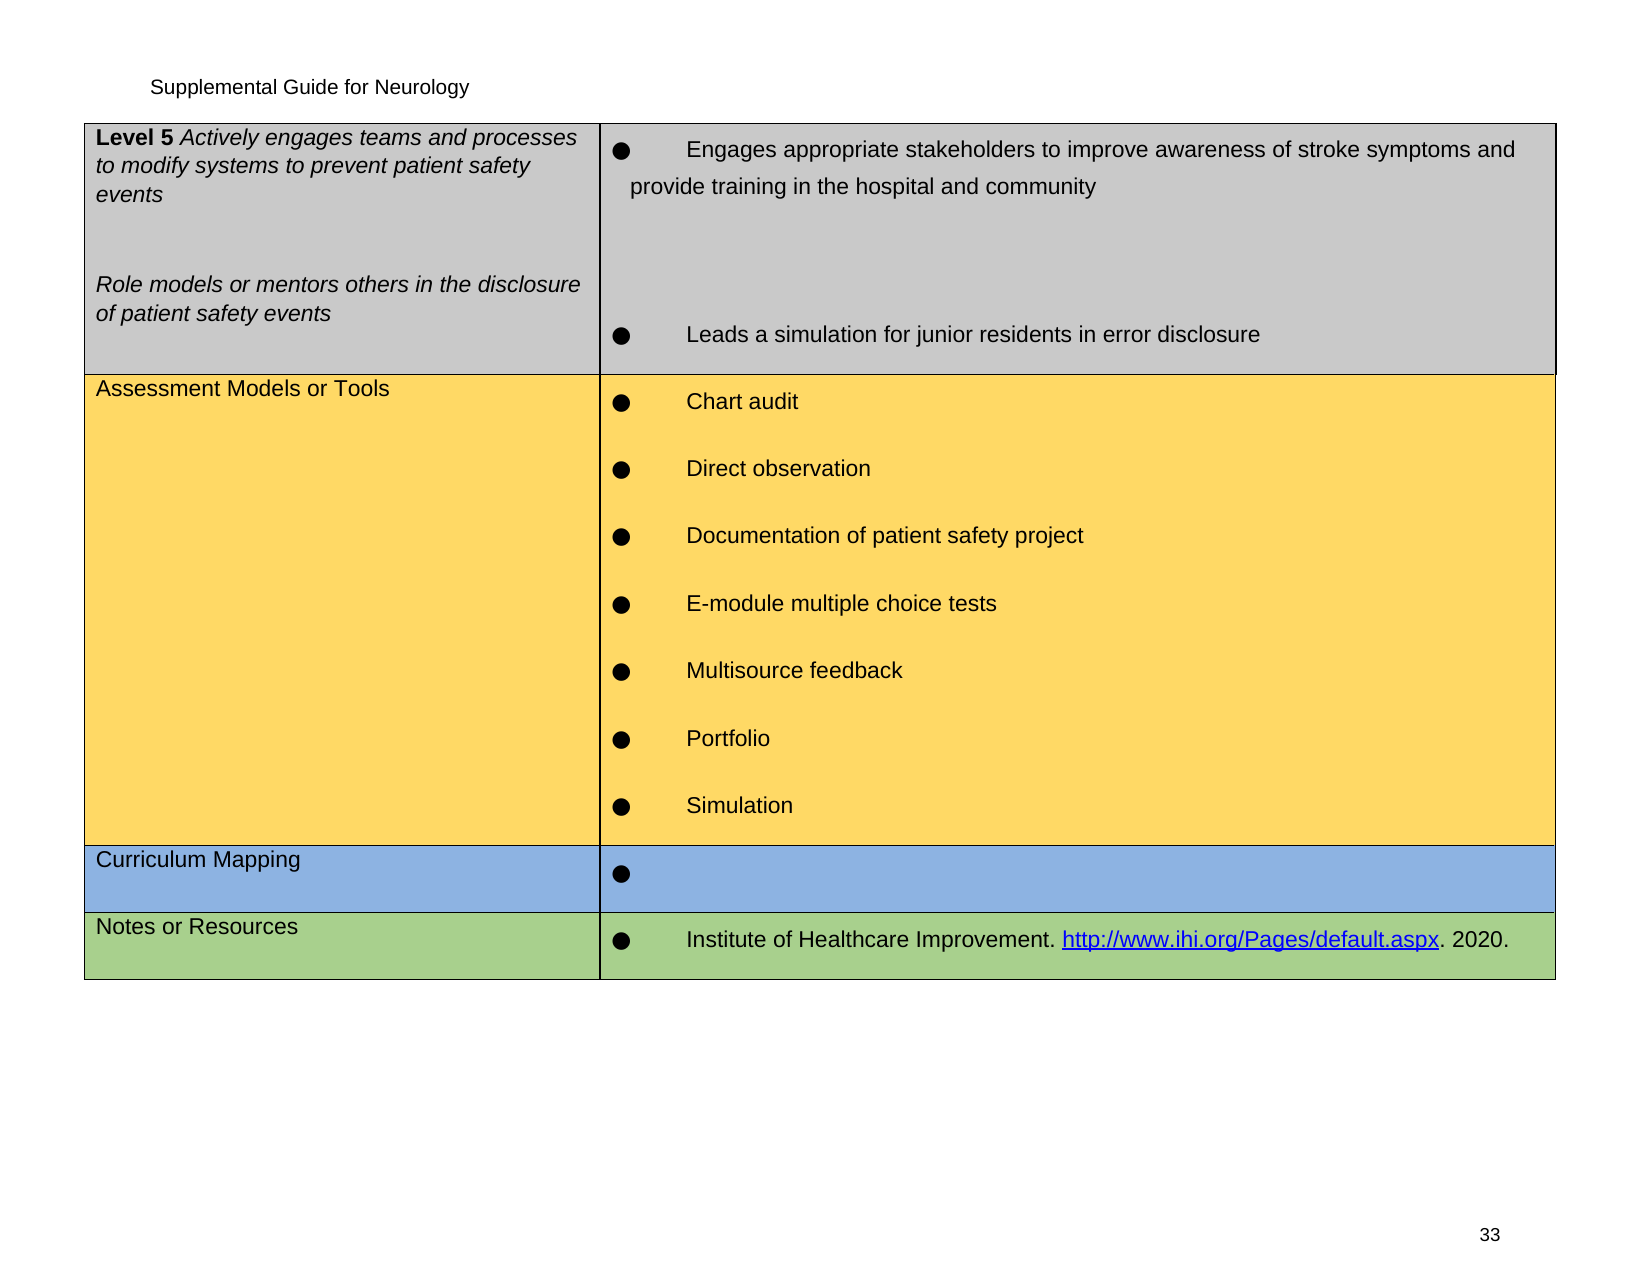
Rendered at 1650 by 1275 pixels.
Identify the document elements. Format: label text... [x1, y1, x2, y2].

table_cell Chart audit Direct observation Documentation of patient safety project E-module multiple choice tests Multisource feedback Portfolio Simulation [601, 374, 1555, 845]
table_cell Institute of Healthcare Improvement. http://www.ihi.org/Pages/default.aspx. 2020. [601, 912, 1555, 979]
table_cell Assessment Models or Tools [85, 375, 599, 845]
table_cell Level 5 Actively engages teams and processes to modify systems to prevent patient safety events Role models or mentors others in the disclosure of patient safety events [85, 124, 599, 374]
table_cell Engages appropriate stakeholders to improve awareness of stroke symptoms and provide training in the hospital and community Leads a simulation for junior residents in error disclosure [601, 124, 1555, 374]
table_cell Curriculum Mapping [85, 846, 599, 912]
table_cell Notes or Resources [85, 913, 599, 979]
table_cell [601, 845, 1555, 912]
